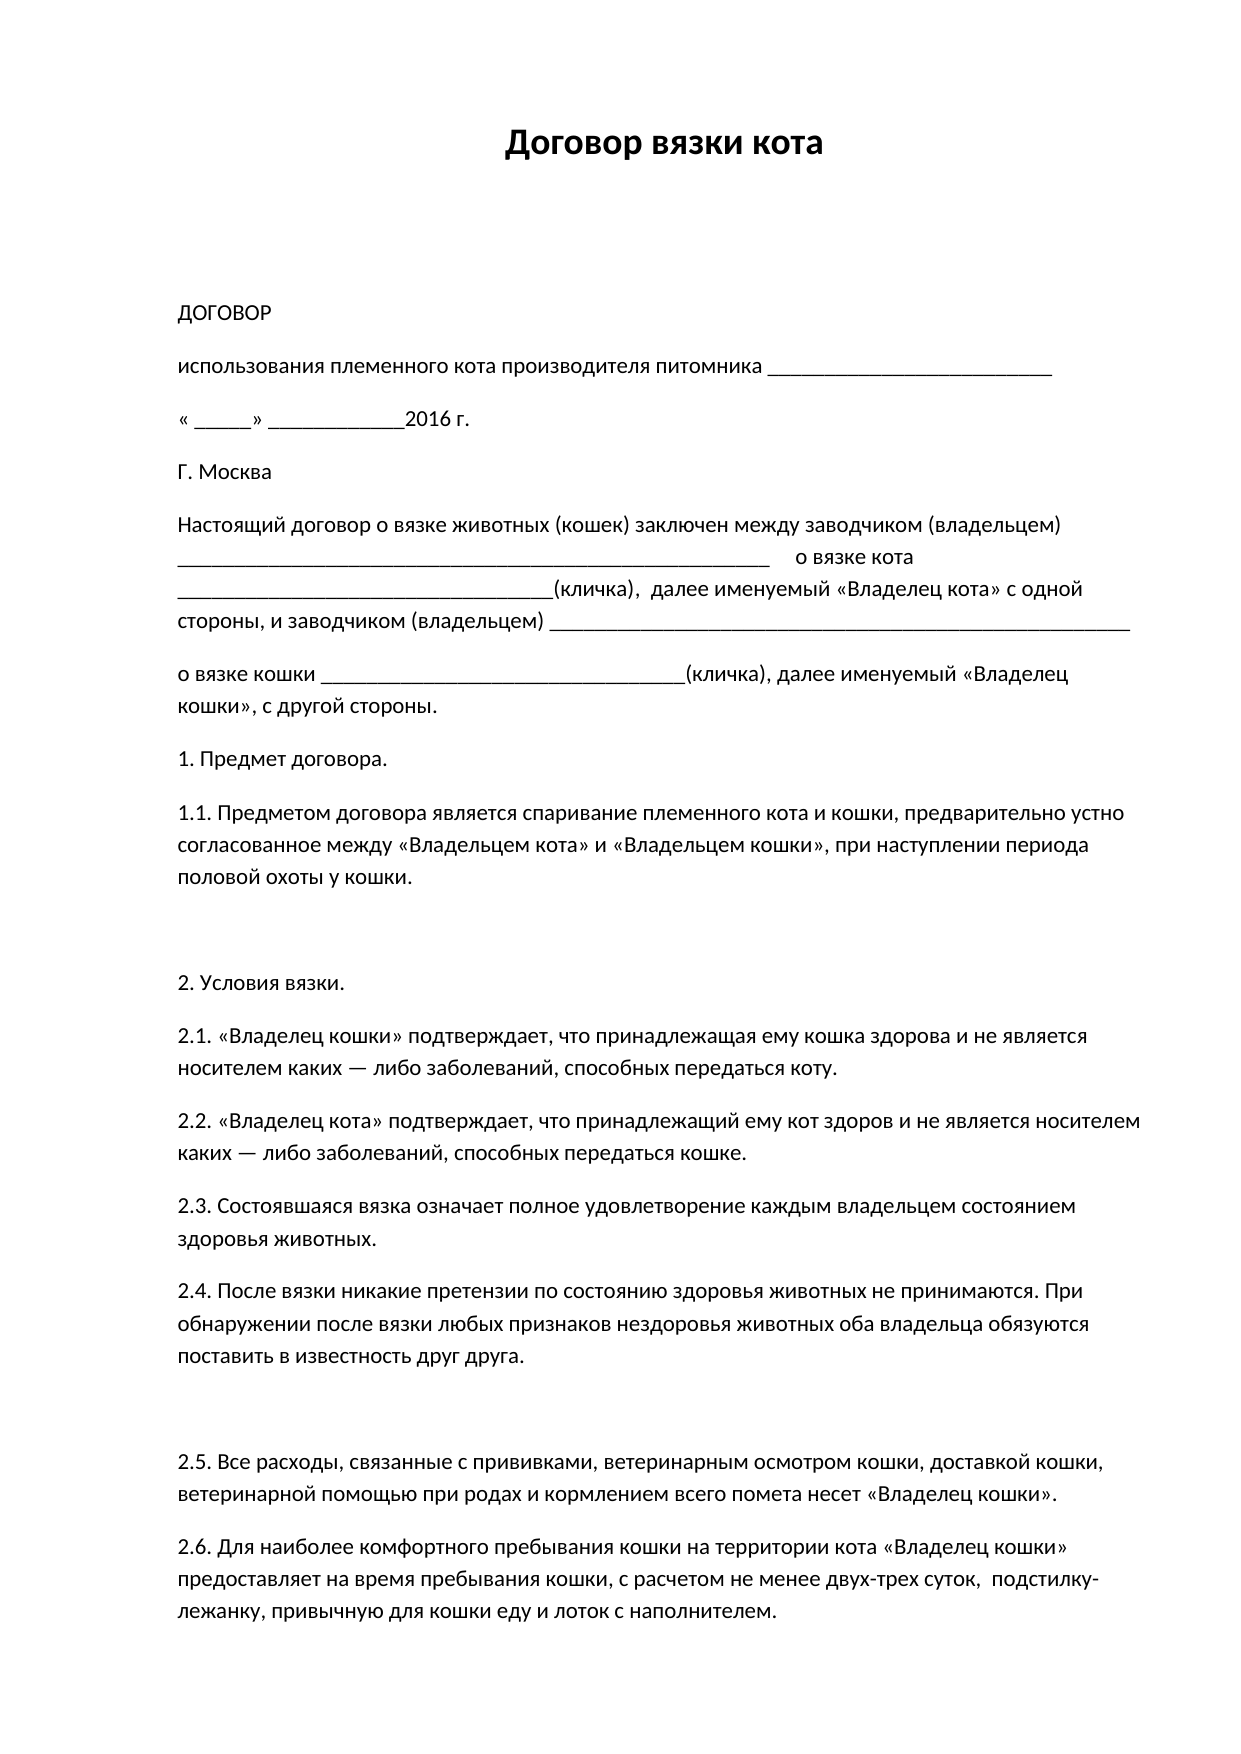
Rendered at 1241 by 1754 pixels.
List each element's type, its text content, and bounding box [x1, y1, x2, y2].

text 2. Условия вязки. [177, 968, 1152, 996]
text Настоящий договор о вязке животных (кошек) заключен между заводчиком (владельцем) ____________________________________________________ о вязке кота _________________________________(кличка), далее именуемый «Владелец кота» с одной стороны, и заводчиком (владельцем) ___________________________________________________ [177, 510, 1152, 634]
text 1. Предмет договора. [177, 744, 1152, 773]
text использования племенного кота производителя питомника _________________________ [177, 351, 1152, 379]
text 2.4. После вязки никакие претензии по состоянию здоровья животных не принимаются. При обнаружении после вязки любых признаков нездоровья животных оба владельца обязуются поставить в известность друг друга. [177, 1277, 1152, 1369]
text о вязке кошки ________________________________(кличка), далее именуемый «Владелец кошки», с другой стороны. [177, 659, 1152, 719]
text ДОГОВОР [177, 298, 1152, 326]
text 2.6. Для наиболее комфортного пребывания кошки на территории кота «Владелец кошки» предоставляет на время пребывания кошки, с расчетом не менее двух-трех суток, подстилку-лежанку, привычную для кошки еду и лоток с наполнителем. [177, 1532, 1152, 1625]
text Г. Москва [177, 457, 1152, 485]
text 2.1. «Владелец кошки» подтверждает, что принадлежащая ему кошка здорова и не является носителем каких — либо заболеваний, способных передаться коту. [177, 1021, 1152, 1081]
text 2.2. «Владелец кота» подтверждает, что принадлежащий ему кот здоров и не является носителем каких — либо заболеваний, способных передаться кошке. [177, 1106, 1152, 1166]
text 1.1. Предметом договора является спаривание племенного кота и кошки, предварительно устно согласованное между «Владельцем кота» и «Владельцем кошки», при наступлении периода половой охоты у кошки. [177, 798, 1152, 890]
text « _____» ____________2016 г. [177, 404, 1152, 432]
text 2.3. Состоявшаяся вязка означает полное удовлетворение каждым владельцем состоянием здоровья животных. [177, 1191, 1152, 1252]
text 2.5. Все расходы, связанные с прививками, ветеринарным осмотром кошки, доставкой кошки, ветеринарной помощью при родах и кормлением всего помета несет «Владелец кошки». [177, 1447, 1152, 1507]
text Договор вязки кота [177, 118, 1152, 164]
